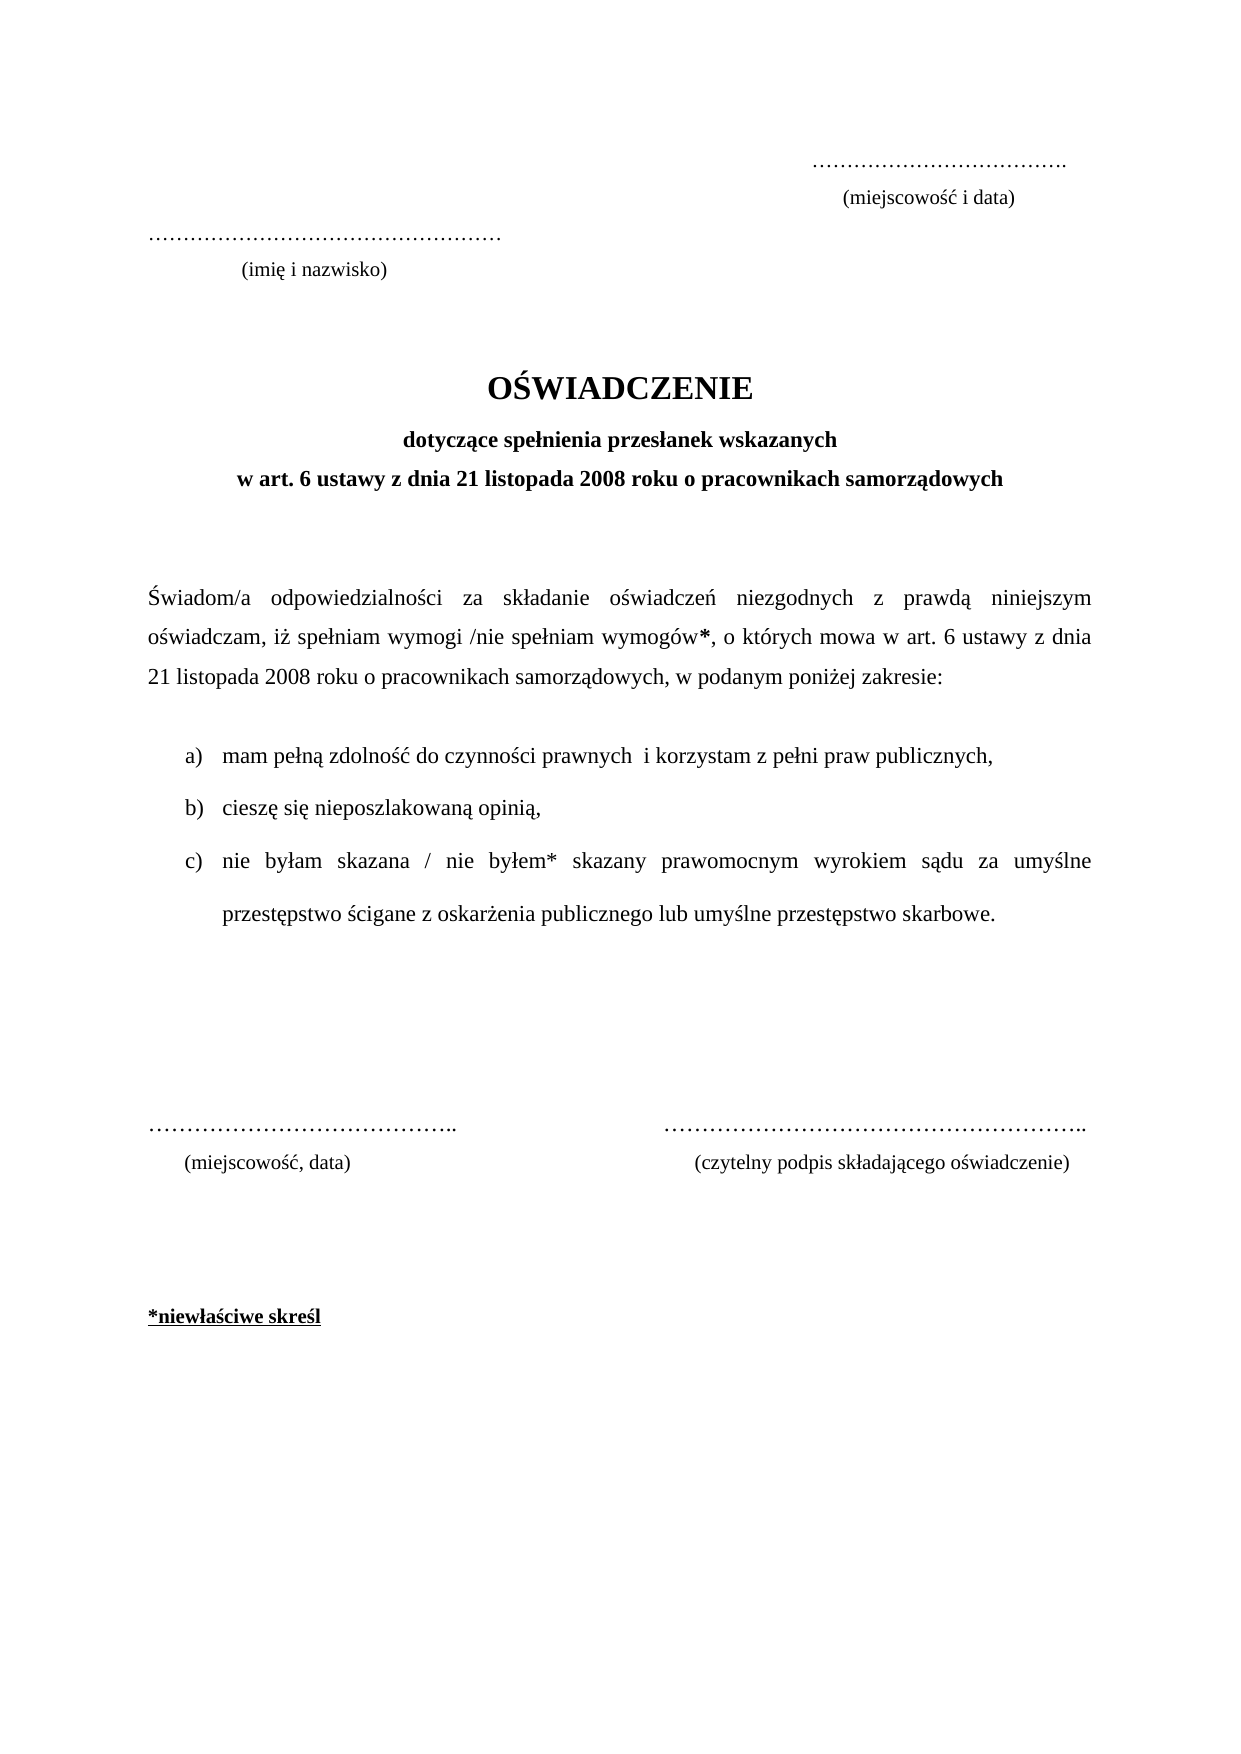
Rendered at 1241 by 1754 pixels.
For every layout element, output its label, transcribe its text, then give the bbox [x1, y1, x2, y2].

text *niewłaściwe skreśl [148, 1304, 1093, 1328]
text w art. 6 ustawy z dnia 21 listopada 2008 roku o pracownikach samorządowych [148, 465, 1093, 492]
list nie byłam skazana / nie byłem* skazany prawomocnym wyrokiem sądu za umyślne przestępstwo ścigane z oskarżenia publicznego lub umyślne przestępstwo skarbowe. [185, 847, 1093, 926]
text …………………………………………… [148, 221, 1093, 245]
text dotyczące spełnienia przesłanek wskazanych [148, 426, 1093, 452]
text (imię i nazwisko) [148, 257, 1093, 281]
text (miejscowość, data) (czytelny podpis składającego oświadczenie) [148, 1150, 1093, 1174]
list cieszę się nieposzlakowaną opinią, [185, 794, 1093, 821]
list mam pełną zdolność do czynności prawnych i korzystam z pełni praw publicznych, [185, 742, 1093, 768]
text (miejscowość i data) [148, 185, 1093, 209]
text OŚWIADCZENIE [148, 368, 1093, 407]
text ………………………………….. ……………………………………………….. [148, 1111, 1093, 1137]
text Świadom/a odpowiedzialności za składanie oświadczeń niezgodnych z prawdą niniejszym oświadczam, iż spełniam wymogi /nie spełniam wymogów*, o których mowa w art. 6 ustawy z dnia 21 listopada 2008 roku o pracownikach samorządowych, w podanym poniżej zakresie: [148, 584, 1093, 689]
text ………………………………. [148, 148, 1093, 172]
